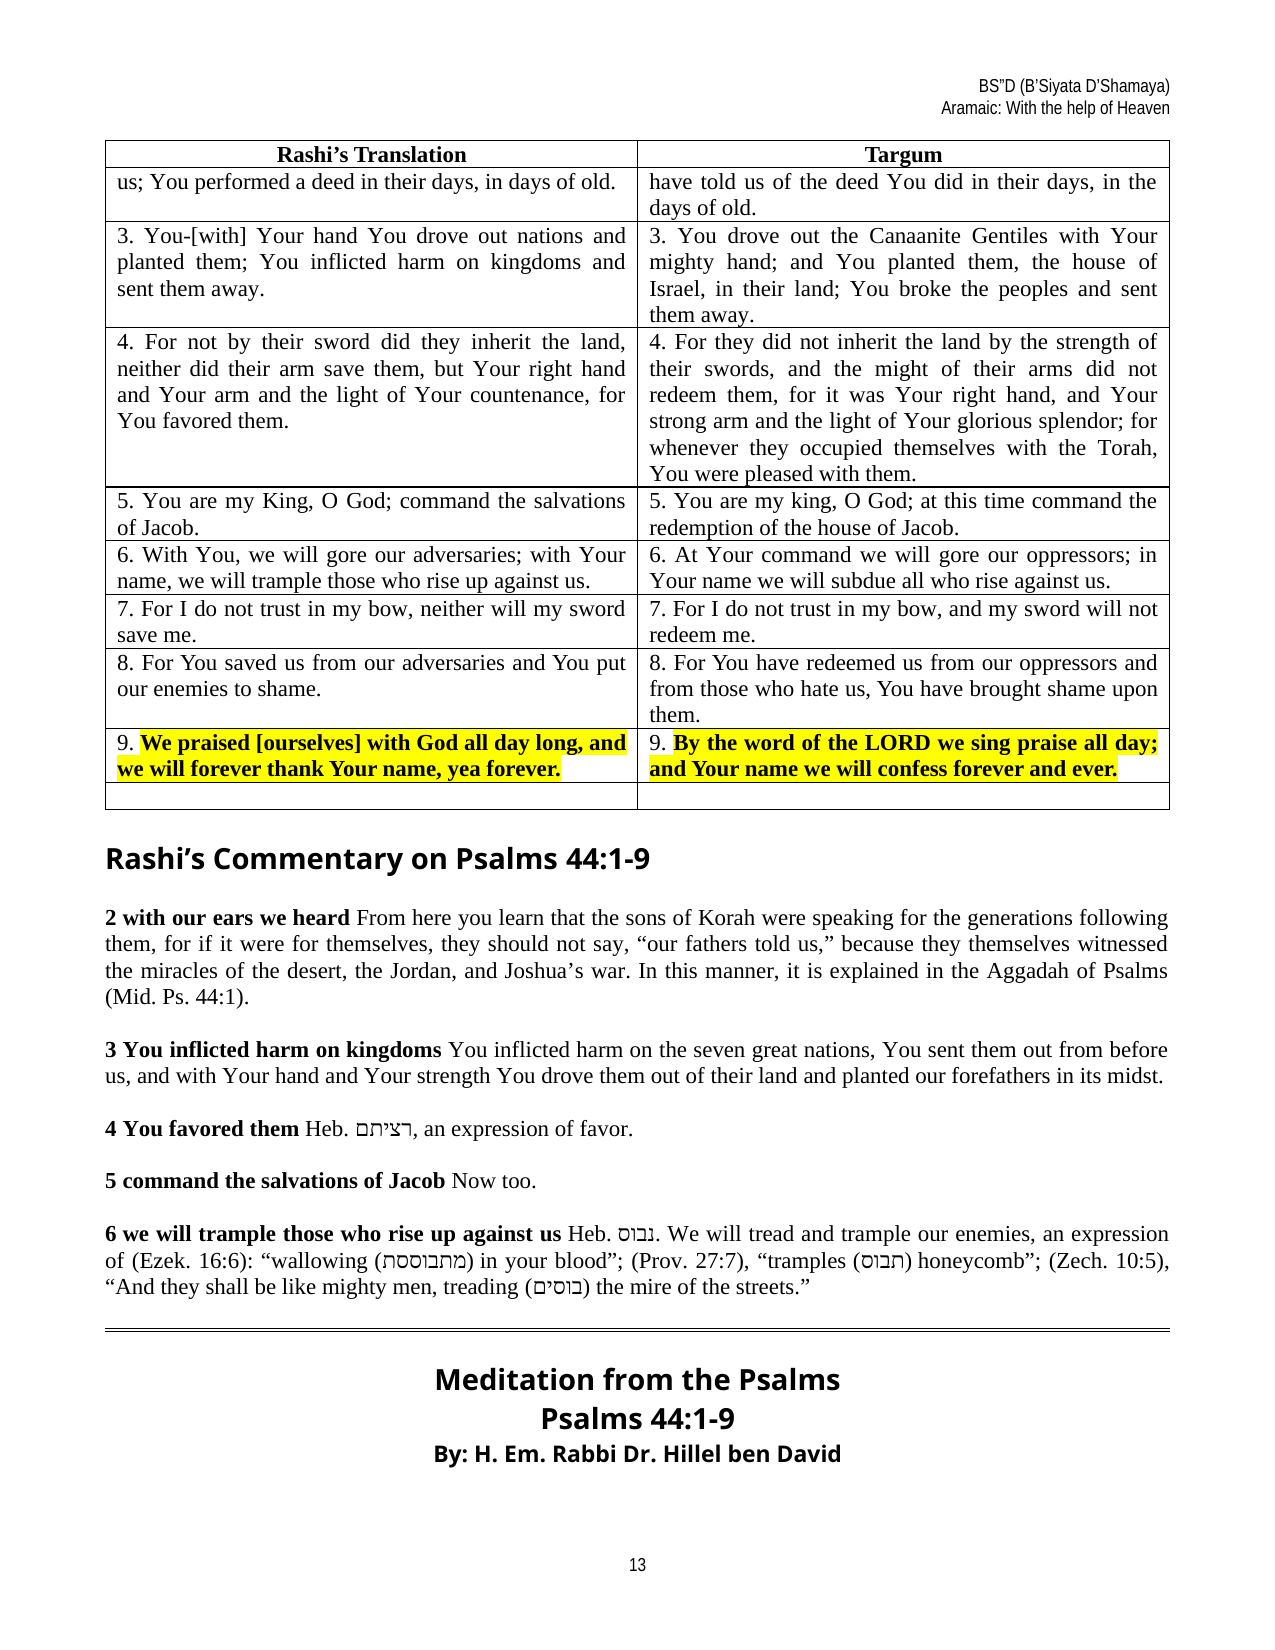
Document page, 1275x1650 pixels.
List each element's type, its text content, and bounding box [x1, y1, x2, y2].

table_cell 8. For You saved us from our adversaries and You put our enemies to shame. [106, 649, 637, 728]
table_cell 4. For not by their sword did they inherit the land, neither did their arm save them, but Your right hand and Your arm and the light of Your countenance, for You favored them. [106, 328, 637, 486]
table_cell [106, 168, 637, 221]
table_cell 5. You are my King, O God; command the salvations of Jacob. [106, 488, 637, 540]
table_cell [638, 168, 1169, 221]
table_cell 6. At Your command we will gore our oppressors; in Your name we will subdue all who rise against us. [638, 541, 1169, 594]
text Rashi’s Commentary on Psalms ‎‎‎‎44:1-9 [105, 838, 1170, 878]
table_cell 6. With You, we will gore our adversaries; with Your name, we will trample those who rise up against us. [106, 541, 637, 594]
table_cell 7. For I do not trust in my bow, and my sword will not redeem me. [638, 595, 1169, 648]
table_header Rashi’s Translation [106, 141, 637, 167]
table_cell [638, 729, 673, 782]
text Psalms ‎‎44:1-9 [105, 1398, 1170, 1438]
table_cell [106, 783, 637, 809]
text 3 You inflicted harm on kingdoms You inflicted harm on the seven great nations, You sent them out from before us, and with Your hand and Your strength You drove them out of their land and planted our forefathers in its midst. [105, 1036, 1170, 1088]
table_cell 3. You drove out the Canaanite Gentiles with Your mighty hand; and You planted them, the house of Israel, in their land; You broke the peoples and sent them away. [638, 222, 1169, 327]
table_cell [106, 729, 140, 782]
table_cell [638, 783, 1169, 809]
text Meditation from the Psalms [105, 1359, 1170, 1398]
text 2 with our ears we heard From here you learn that the sons of Korah were speaking for the generations following them, for if it were for themselves, they should not say, “our fathers told us,” because they themselves witnessed the miracles of the desert, the Jordan, and Joshua’s war. In this manner, it is explained in the Aggadah of Psalms (Mid. Ps. 44:1). [105, 904, 1170, 1009]
text 4 You favored them Heb. רציתם, an expression of favor. [105, 1115, 1170, 1141]
text 6 we will trample those who rise up against us Heb. נבוס. We will tread and trample our enemies, an expression of (Ezek. 16:6): “wallowing (מתבוססת) in your blood”; (Prov. 27:7), “tramples (תבוס) honeycomb”; (Zech. 10:5), “And they shall be like mighty men, treading (בוסים) the mire of the streets.” [105, 1220, 1170, 1299]
table_cell 8. For You have redeemed us from our oppressors and from those who hate us, You have brought shame upon them. [638, 649, 1169, 728]
table_cell 4. For they did not inherit the land by the strength of their swords, and the might of their arms did not redeem them, for it was Your right hand, and Your strong arm and the light of Your glorious splendor; for whenever they occupied themselves with the Torah, You were pleased with them. [638, 328, 1169, 486]
table_cell 7. For I do not trust in my bow, neither will my sword save me. [106, 595, 637, 648]
table_cell 5. You are my king, O God; at this time command the redemption of the house of Jacob. [638, 488, 1169, 540]
table_cell 3. You-[with] Your hand You drove out nations and planted them; You inflicted harm on kingdoms and sent them away. [106, 222, 637, 327]
text By: H. Em. Rabbi Dr. Hillel ben David [105, 1438, 1170, 1469]
text 5 command the salvations of Jacob Now too. [105, 1168, 1170, 1194]
table_header Targum [638, 141, 1169, 167]
